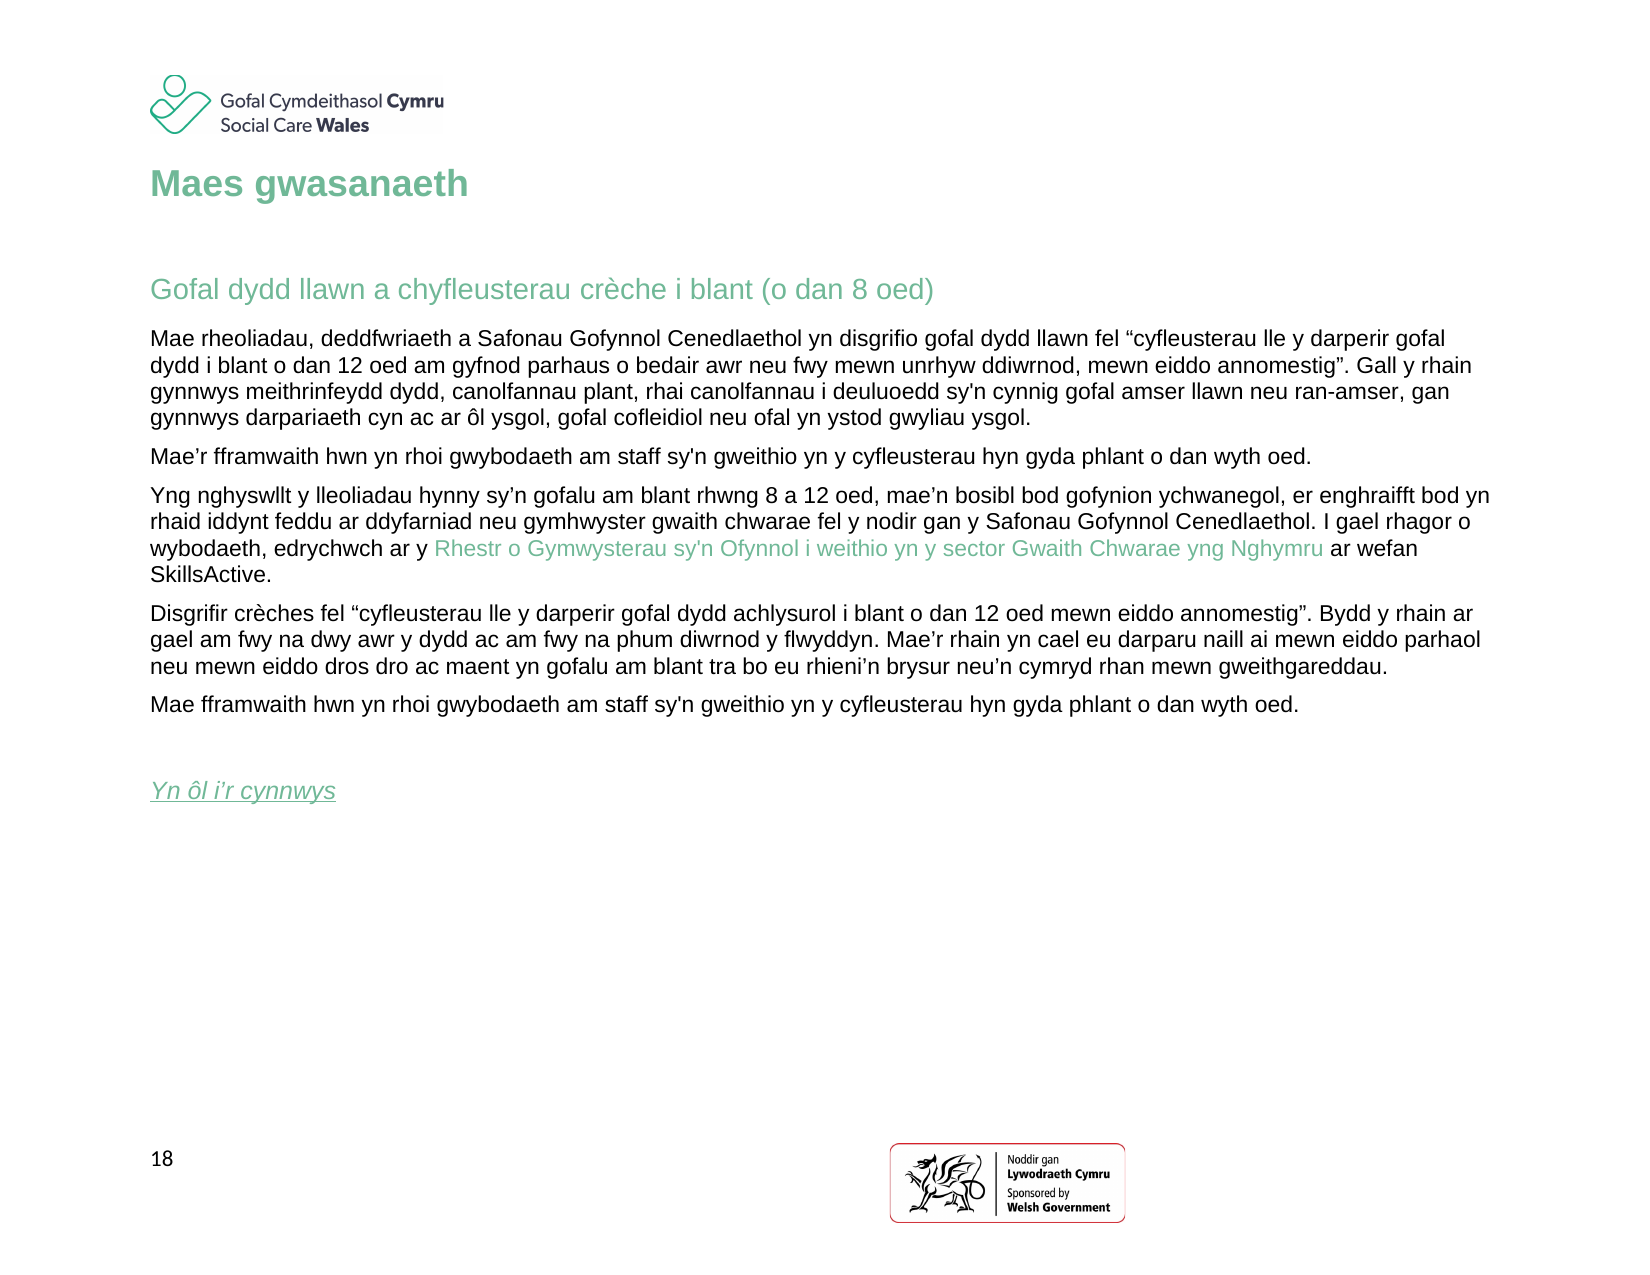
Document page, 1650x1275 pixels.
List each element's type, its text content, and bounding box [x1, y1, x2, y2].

picture [889, 1143, 1126, 1223]
picture [150, 75, 444, 134]
text Disgrifir crèches fel “cyfleusterau lle y darperir gofal dydd achlysurol i blant o dan 12 oed mewn eiddo annomestig”. Bydd y rhain ar gael am fwy na dwy awr y dydd ac am fwy na phum diwrnod y flwyddyn. Mae’r rhain yn cael eu darparu naill ai mewn eiddo parhaol neu mewn eiddo dros dro ac maent yn gofalu am blant tra bo eu rhieni’n brysur neu’n cymryd rhan mewn gweithgareddau. [150, 600, 1500, 679]
text Yng nghyswllt y lleoliadau hynny sy’n gofalu am blant rhwng 8 a 12 oed, mae’n bosibl bod gofynion ychwanegol, er enghraifft bod yn rhaid iddynt feddu ar ddyfarniad neu gymhwyster gwaith chwarae fel y nodir gan y Safonau Gofynnol Cenedlaethol. I gael rhagor o wybodaeth, edrychwch ar y Rhestr o Gymwysterau sy'n Ofynnol i weithio yn y sector Gwaith Chwarae yng Nghymru ar wefan SkillsActive. [150, 482, 1500, 587]
text Gofal dydd llawn a chyfleusterau crèche i blant (o dan 8 oed) [150, 272, 1500, 306]
text Yn ôl i’r cynnwys [150, 776, 1500, 804]
text Mae fframwaith hwn yn rhoi gwybodaeth am staff sy'n gweithio yn y cyfleusterau hyn gyda phlant o dan wyth oed. [150, 691, 1500, 718]
text Mae rheoliadau, deddfwriaeth a Safonau Gofynnol Cenedlaethol yn disgrifio gofal dydd llawn fel “cyfleusterau lle y darperir gofal dydd i blant o dan 12 oed am gyfnod parhaus o bedair awr neu fwy mewn unrhyw ddiwrnod, mewn eiddo annomestig”. Gall y rhain gynnwys meithrinfeydd dydd, canolfannau plant, rhai canolfannau i deuluoedd sy'n cynnig gofal amser llawn neu ran-amser, gan gynnwys darpariaeth cyn ac ar ôl ysgol, gofal cofleidiol neu ofal yn ystod gwyliau ysgol. [150, 325, 1500, 431]
text Maes gwasanaeth [150, 161, 1500, 204]
text Mae’r fframwaith hwn yn rhoi gwybodaeth am staff sy'n gweithio yn y cyfleusterau hyn gyda phlant o dan wyth oed. [150, 443, 1500, 469]
